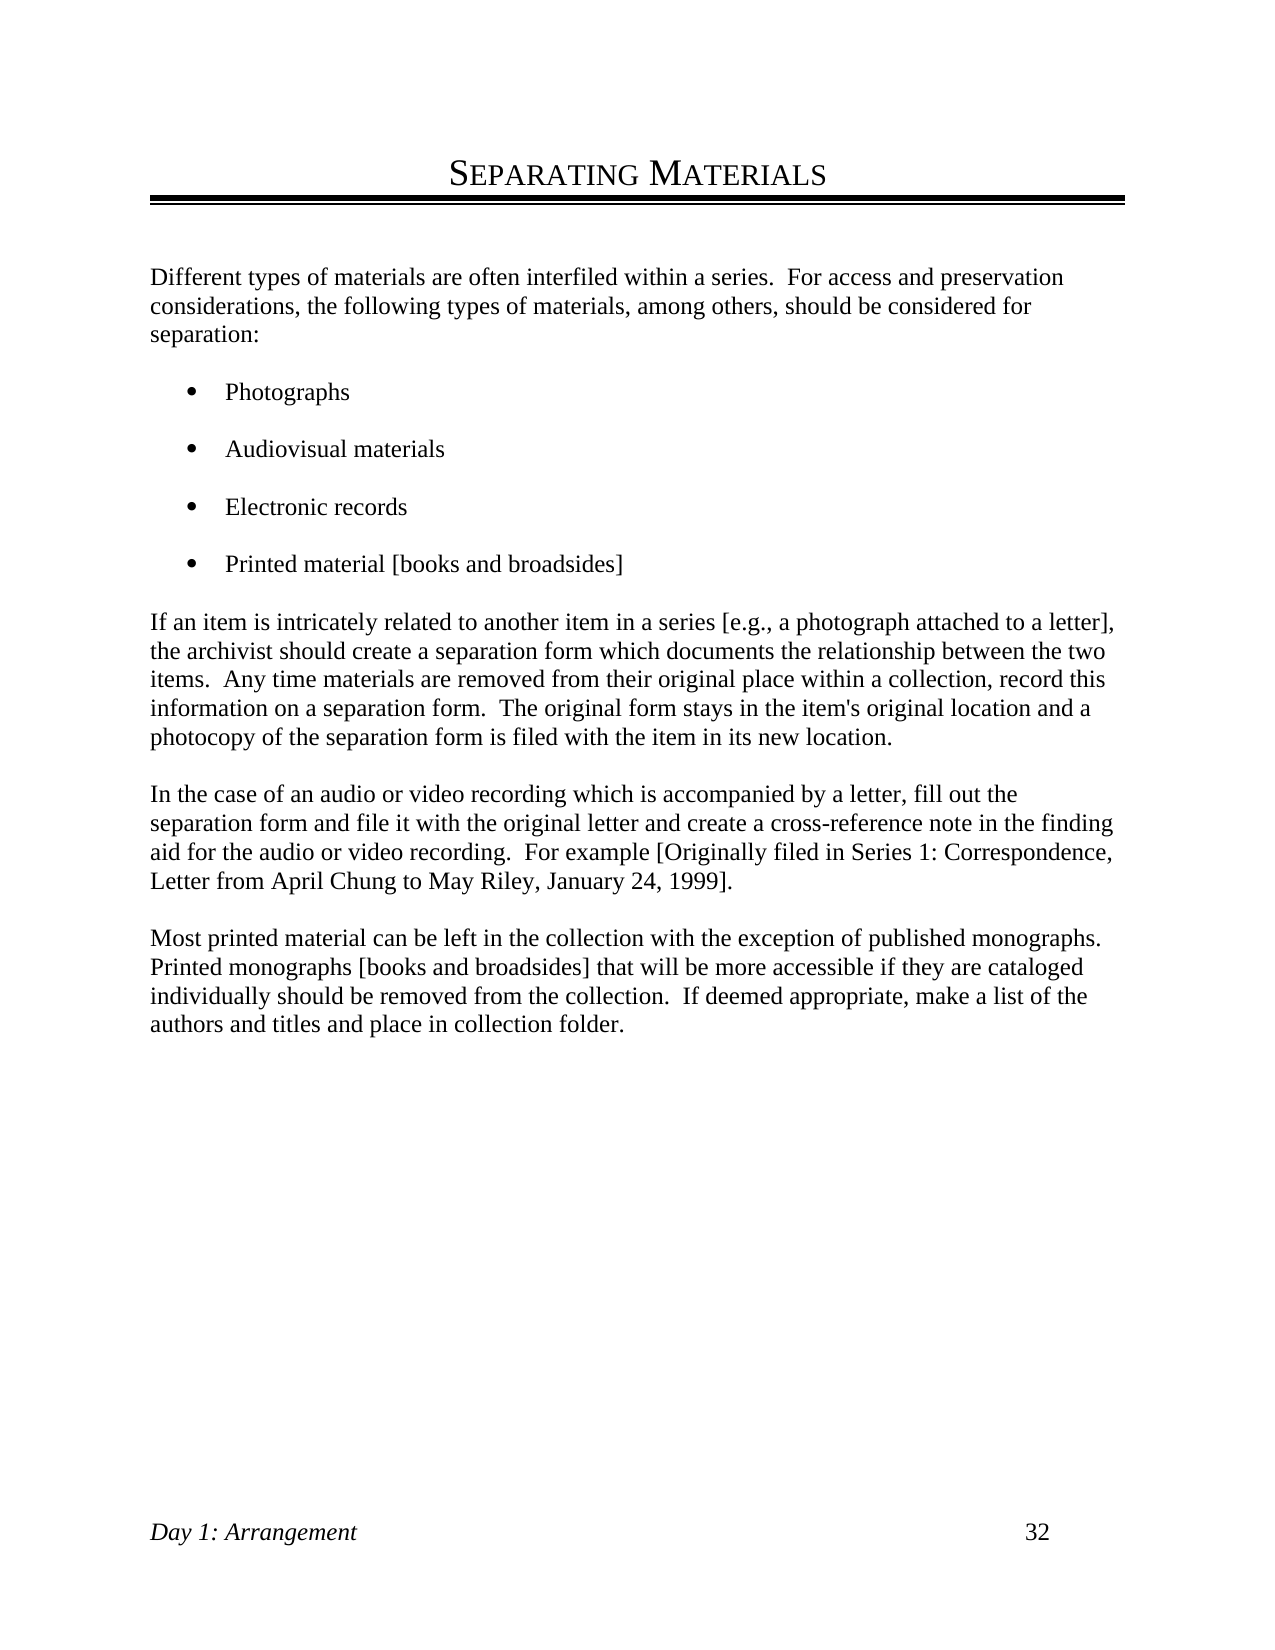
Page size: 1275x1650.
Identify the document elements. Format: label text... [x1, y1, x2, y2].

text Different types of materials are often interfiled within a series. For access and preservation considerations, the following types of materials, among others, should be considered for separation: [150, 262, 1125, 348]
text Separating Materials [150, 150, 1125, 195]
list Printed material [books and broadsides] [187, 549, 1125, 578]
list Audiovisual materials [187, 434, 1125, 463]
text Most printed material can be left in the collection with the exception of published monographs. Printed monographs [books and broadsides] that will be more accessible if they are cataloged individually should be removed from the collection. If deemed appropriate, make a list of the authors and titles and place in collection folder. [150, 923, 1125, 1038]
text In the case of an audio or video recording which is accompanied by a letter, fill out the separation form and file it with the original letter and create a cross-reference note in the finding aid for the audio or video recording. For example [Originally filed in Series 1: Correspondence, Letter from April Chung to May Riley, ]. [150, 779, 1125, 894]
text If an item is intricately related to another item in a series [e.g., a photograph attached to a letter], the archivist should create a separation form which documents the relationship between the two items. Any time materials are removed from their original place within a collection, record this information on a separation form. The original form stays in the item's original location and a photocopy of the separation form is filed with the item in its new location. [150, 607, 1125, 751]
list Electronic records [187, 492, 1125, 521]
list Photographs [187, 377, 1125, 406]
